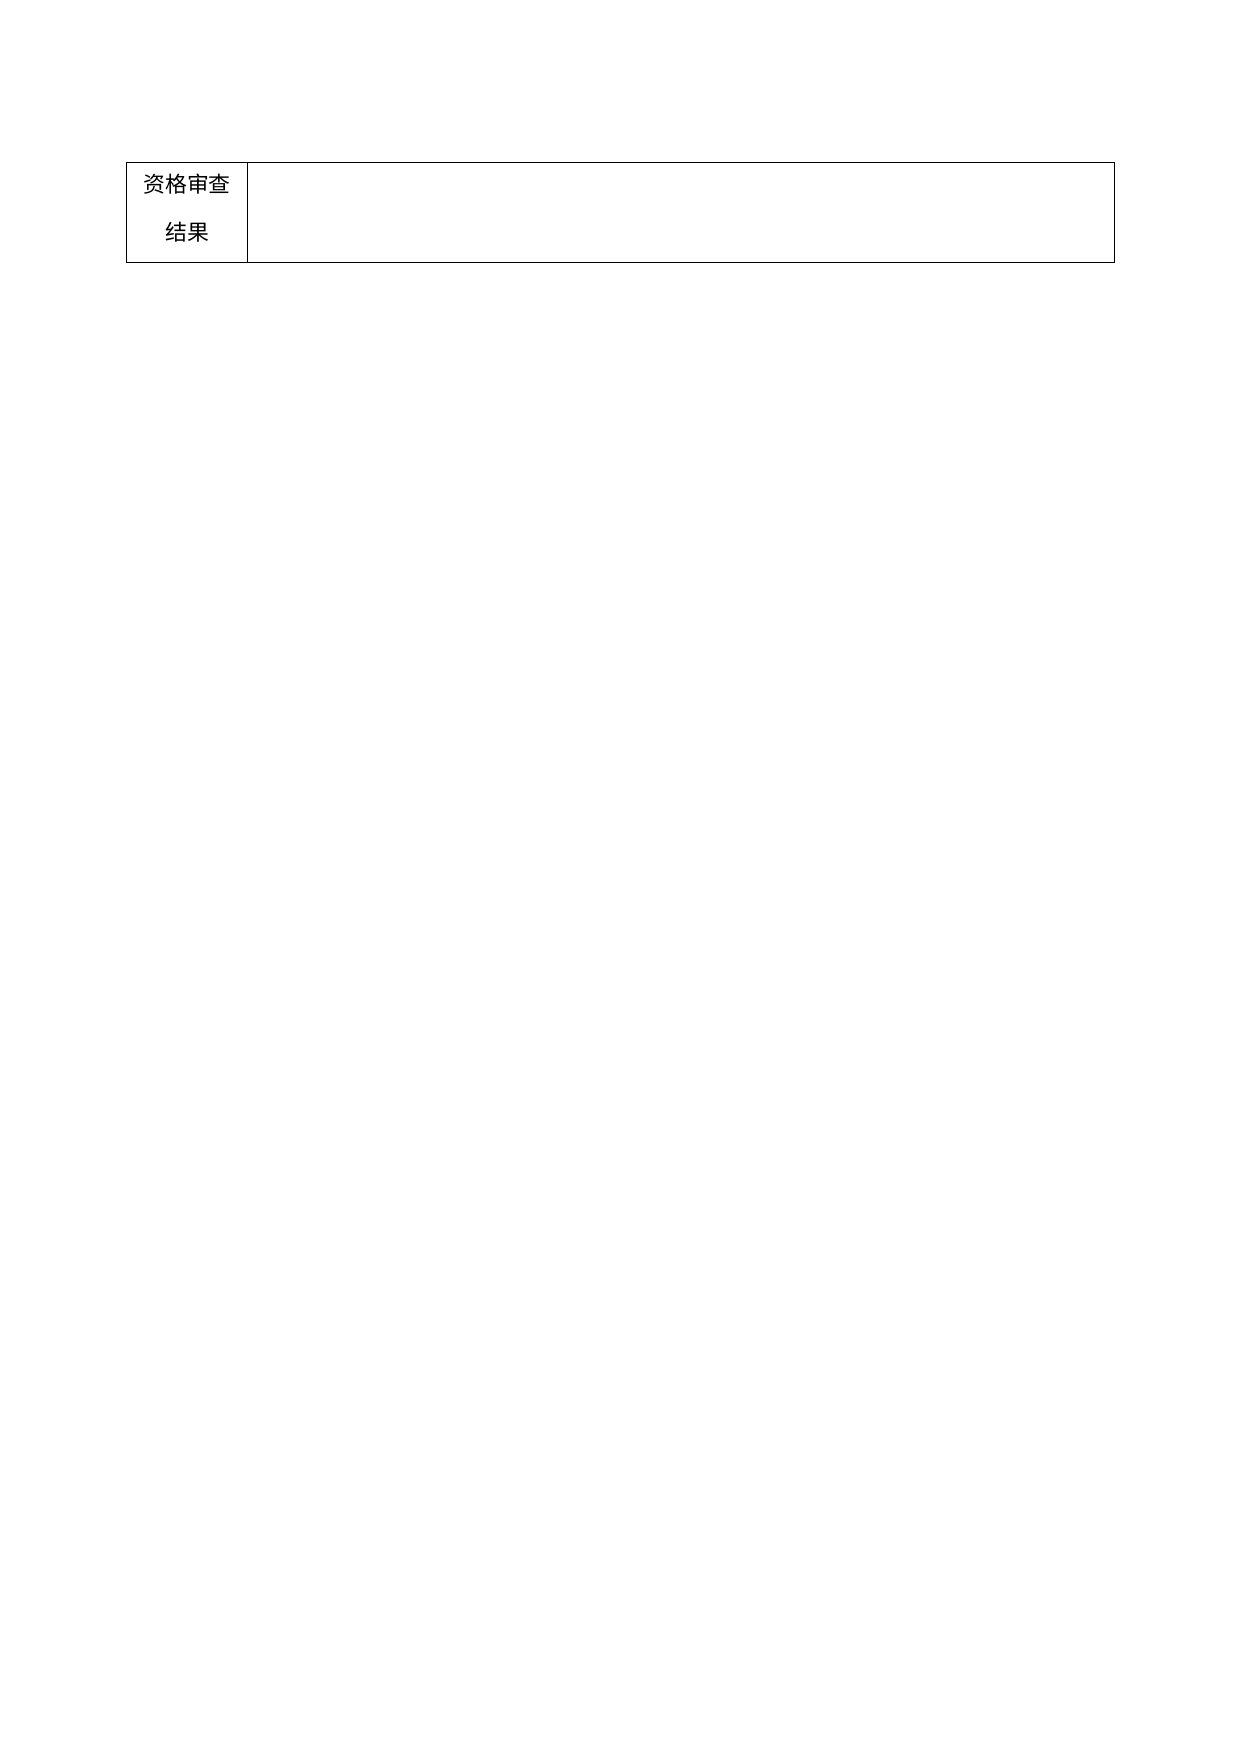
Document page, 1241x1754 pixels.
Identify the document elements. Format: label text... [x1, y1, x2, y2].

table_cell 资格审查 结果 [127, 163, 247, 262]
table_cell [248, 163, 1114, 262]
